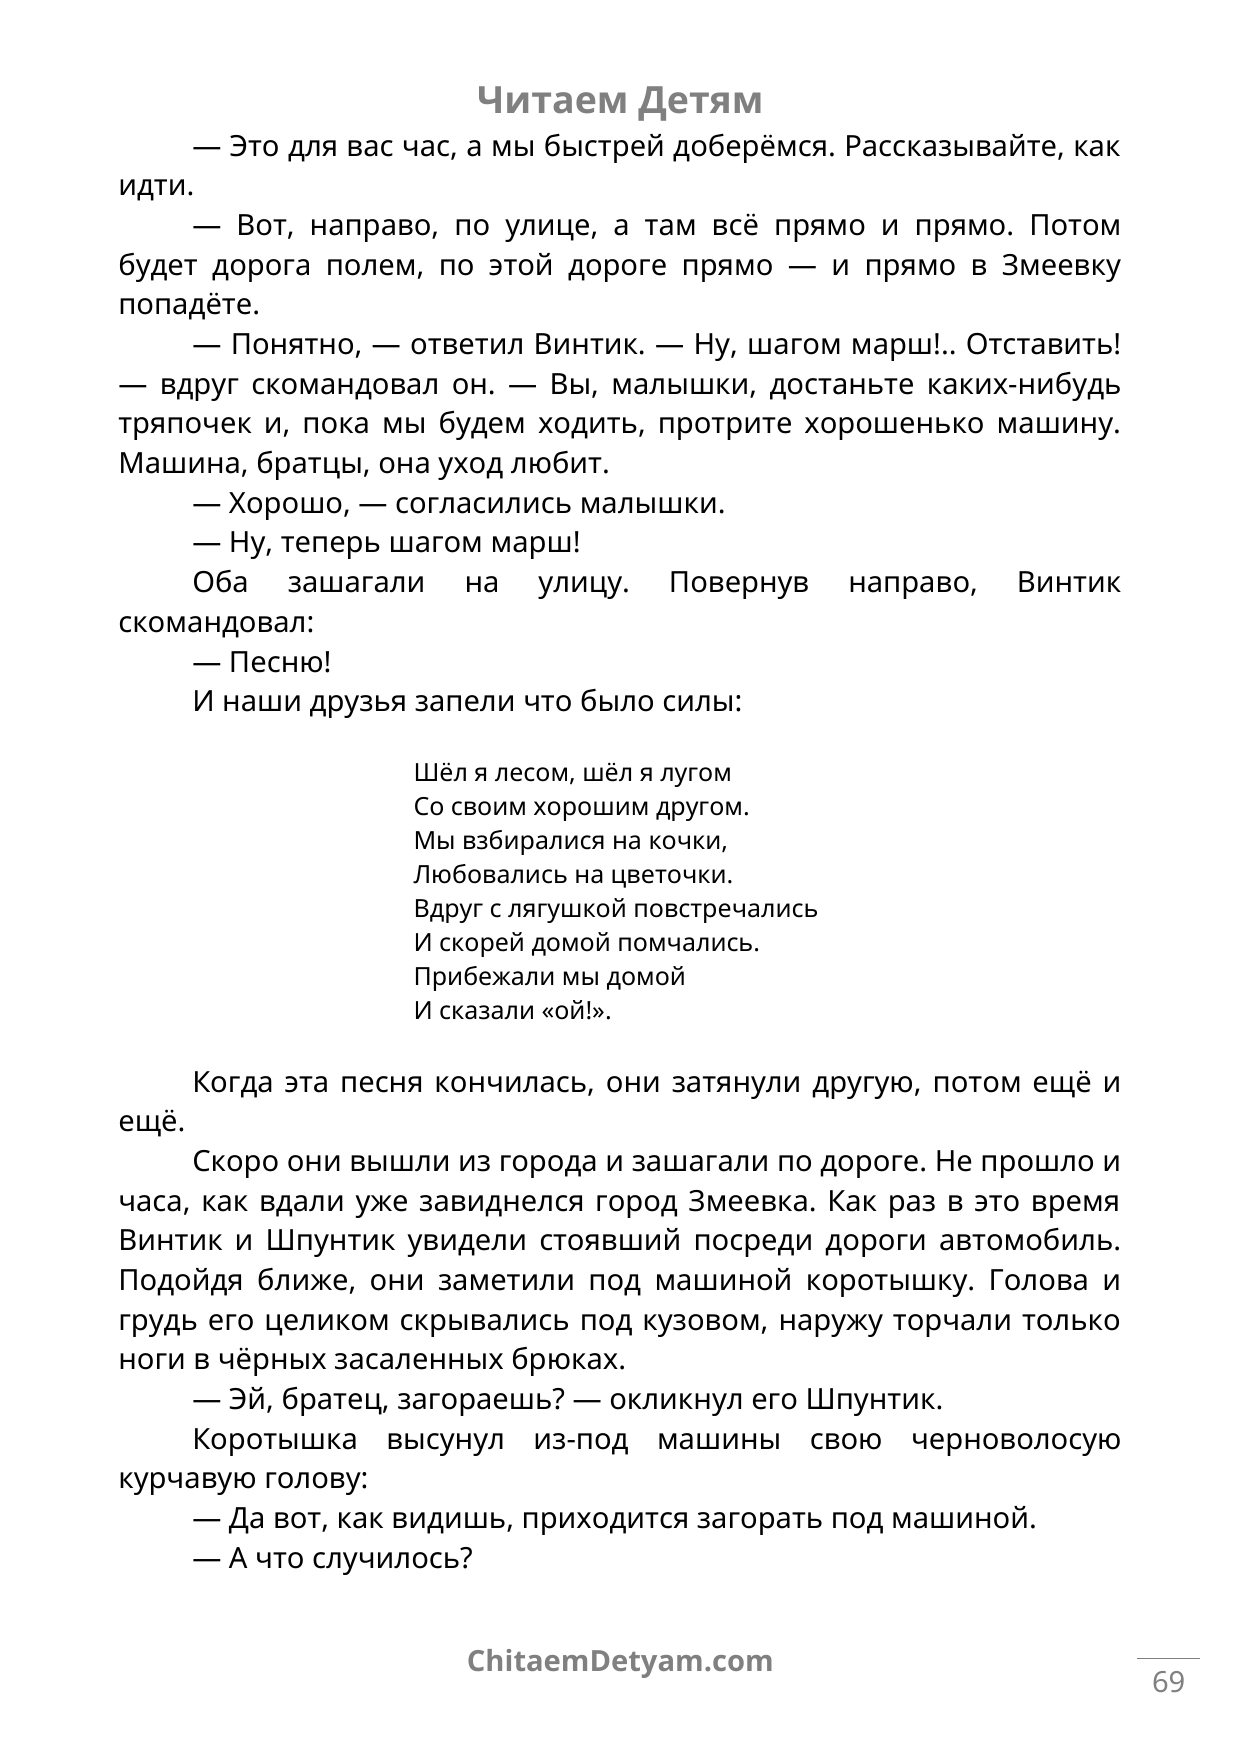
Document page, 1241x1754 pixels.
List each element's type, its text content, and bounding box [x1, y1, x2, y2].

text Мы взбиралися на кочки, [339, 822, 1122, 856]
text Вдруг с лягушкой повстречались [339, 891, 1122, 924]
text И наши друзья запели что было силы: [118, 681, 1122, 720]
text — Это для вас час, а мы быстрей доберёмся. Рассказывайте, как идти. [118, 125, 1122, 204]
text — Ну, теперь шагом марш! [118, 522, 1122, 561]
text — Вот, направо, по улице, а там всё прямо и прямо. Потом будет дорога полем, по этой дороге прямо — и прямо в Змеевку попадёте. [118, 204, 1122, 323]
text — А что случилось? [118, 1537, 1122, 1577]
text Оба зашагали на улицу. Повернув направо, Винтик скомандовал: [118, 561, 1122, 641]
text Прибежали мы домой [339, 959, 1122, 993]
text — Эй, братец, загораешь? — окликнул его Шпунтик. [118, 1378, 1122, 1418]
text И скорей домой помчались. [339, 924, 1122, 959]
text И сказали «ой!». [339, 993, 1122, 1027]
text Скоро они вышли из города и зашагали по дороге. Не прошло и часа, как вдали уже завиднелся город Змеевка. Как раз в это время Винтик и Шпунтик увидели стоявший посреди дороги автомобиль. Подойдя ближе, они заметили под машиной коротышку. Голова и грудь его целиком скрывались под кузовом, наружу торчали только ноги в чёрных засаленных брюках. [118, 1140, 1122, 1378]
text Коротышка высунул из-под машины свою черноволосую курчавую голову: [118, 1418, 1122, 1497]
text — Да вот, как видишь, приходится загорать под машиной. [118, 1497, 1122, 1537]
text Шёл я лесом, шёл я лугом [339, 754, 1122, 788]
text Со своим хорошим другом. [339, 788, 1122, 822]
text Любовались на цветочки. [339, 856, 1122, 891]
text — Понятно, — ответил Винтик. — Ну, шагом марш!.. Отставить! — вдруг скомандовал он. — Вы, малышки, достаньте каких-нибудь тряпочек и, пока мы будем ходить, протрите хорошенько машину. Машина, братцы, она уход любит. [118, 323, 1122, 482]
text — Песню! [118, 641, 1122, 681]
text Когда эта песня кончилась, они затянули другую, потом ещё и ещё. [118, 1061, 1122, 1140]
text — Хорошо, — согласились малышки. [118, 482, 1122, 522]
